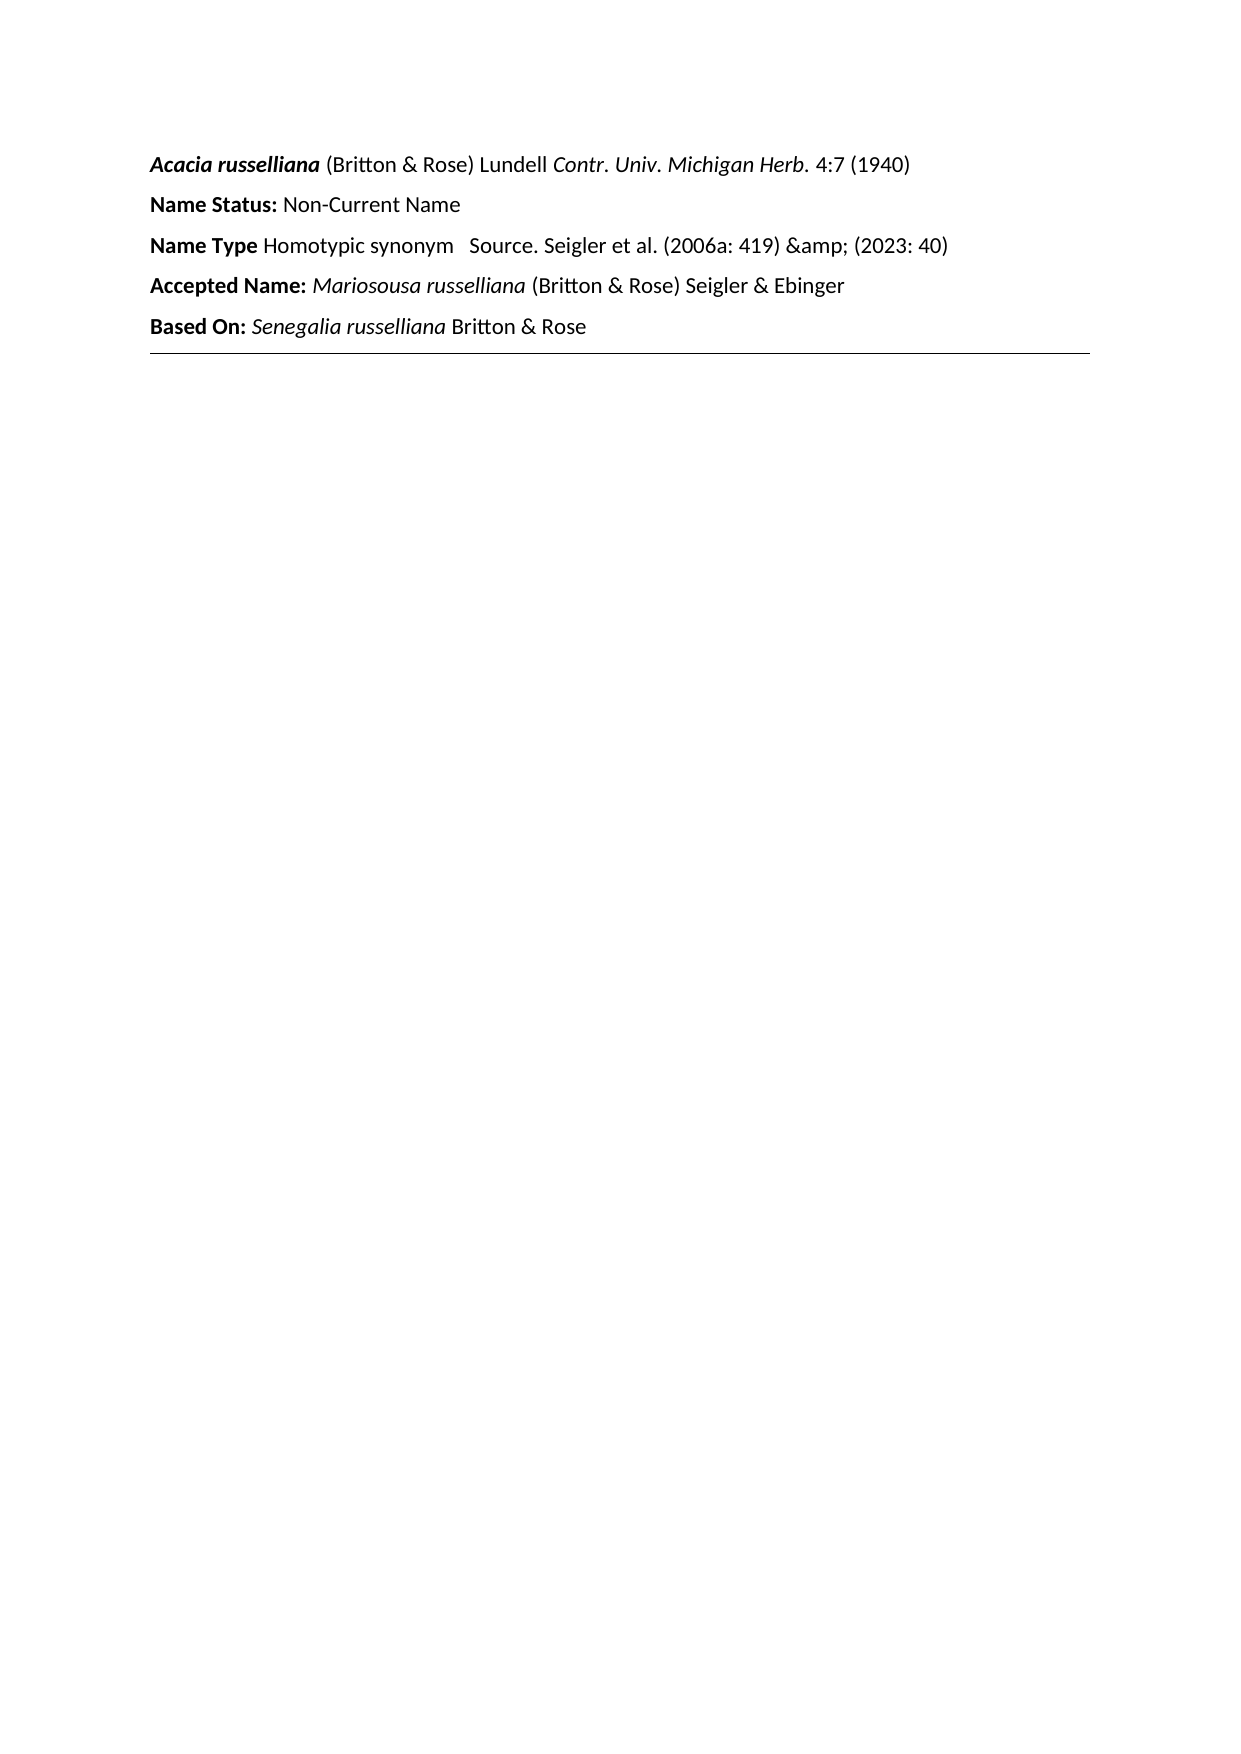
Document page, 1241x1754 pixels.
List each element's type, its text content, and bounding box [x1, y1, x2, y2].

text Name Status: Non-Current Name [150, 191, 1090, 218]
text Accepted Name: Mariosousa russelliana (Britton & Rose) Seigler & Ebinger [150, 272, 1090, 299]
text Name Type Homotypic synonym Source. Seigler et al. (2006a: 419) &amp; (2023: 40) [150, 231, 1090, 259]
text Acacia russelliana (Britton & Rose) Lundell Contr. Univ. Michigan Herb. 4:7 (1940) [150, 150, 1090, 178]
text Based On: Senegalia russelliana Britton & Rose [150, 312, 1090, 340]
